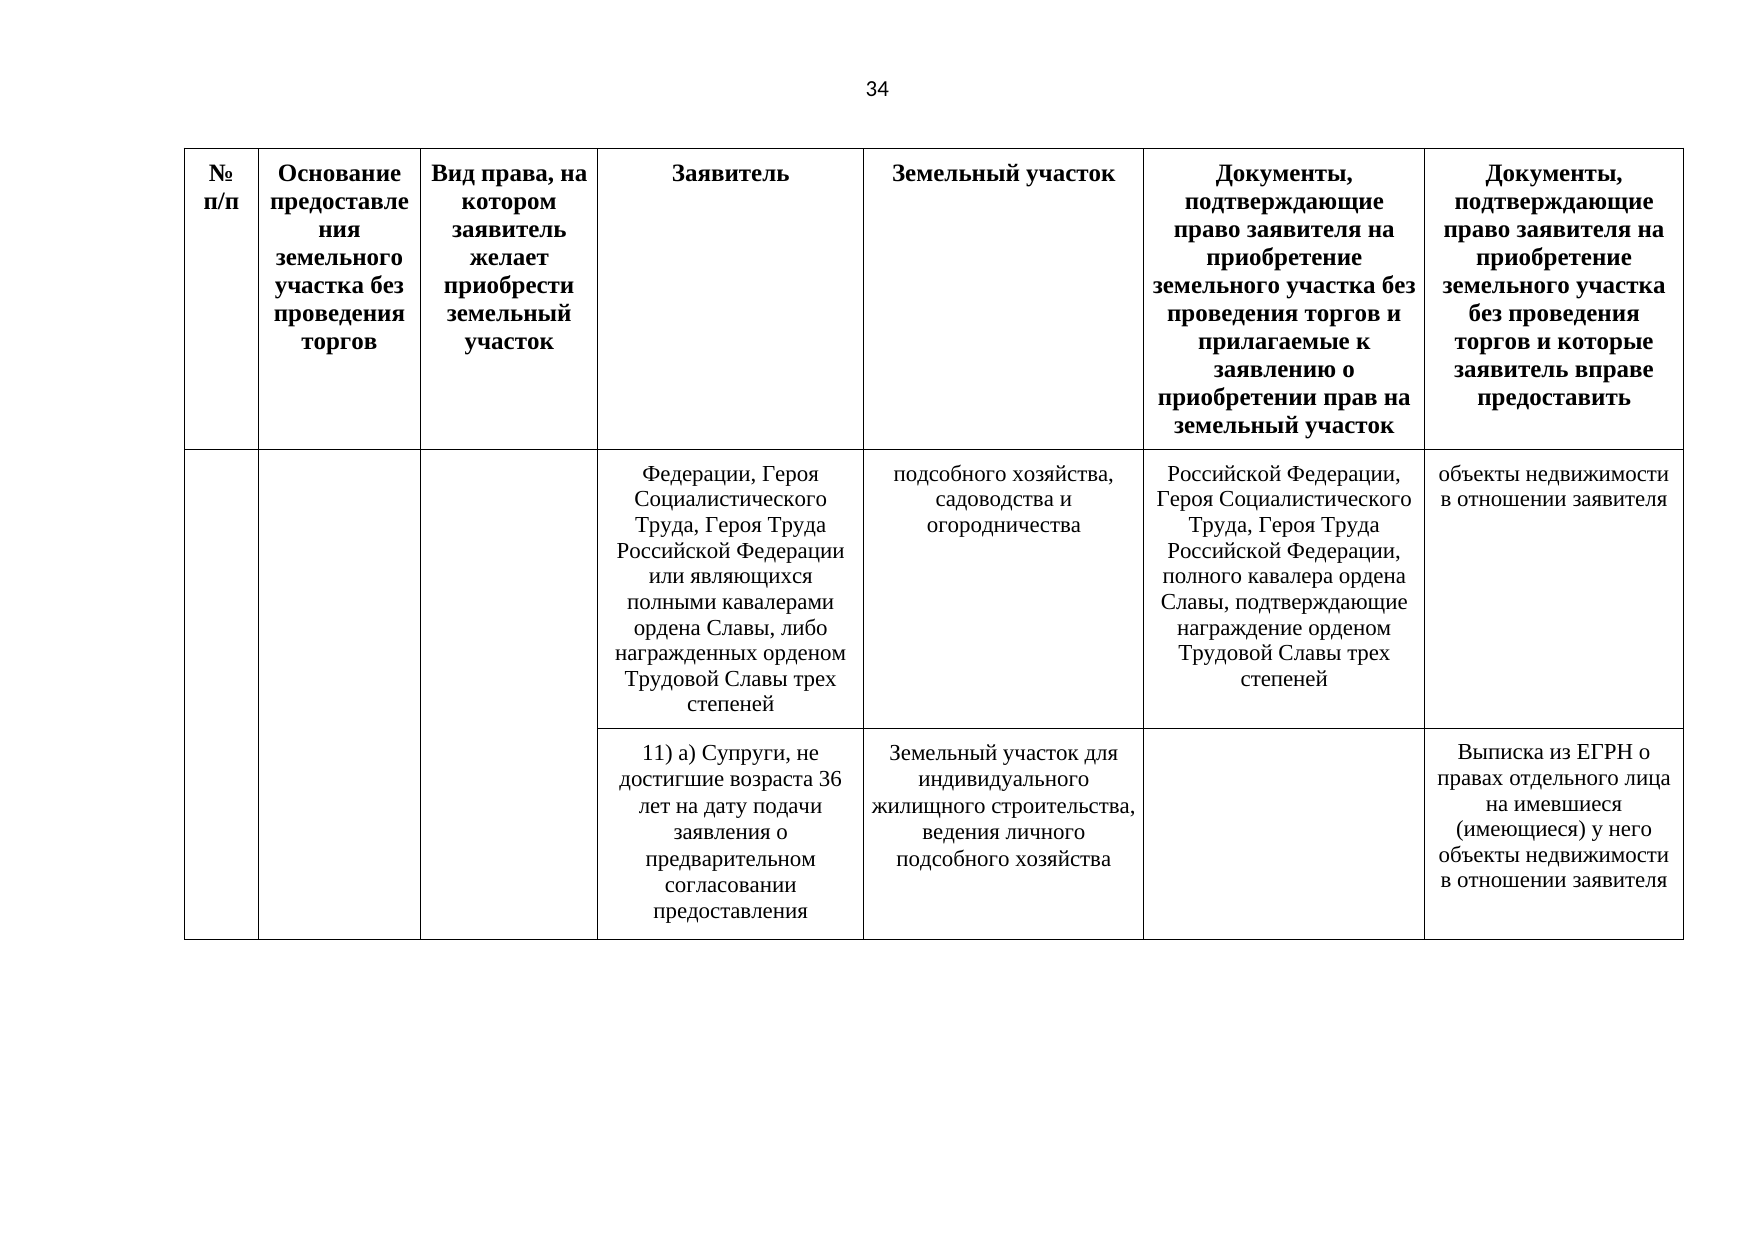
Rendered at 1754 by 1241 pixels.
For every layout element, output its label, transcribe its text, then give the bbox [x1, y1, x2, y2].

table_cell Земельный участок для индивидуального жилищного строительства, ведения личного подсобного хозяйства [864, 729, 1143, 938]
table_header Документы, подтверждающие право заявителя на приобретение земельного участка без проведения торгов и прилагаемые к заявлению о приобретении прав на земельный участок [1144, 149, 1424, 449]
table_cell [1144, 729, 1424, 938]
table_header Основание предоставления земельного участка без проведения торгов [259, 149, 420, 449]
table_cell 10) Граждане, удостоенные званий Героя Советского Союза, Героя Российской Федерации, Героя Социалистического Труда, Героя Труда Российской Федерации или являющихся полными кавалерами ордена Славы, либо награжденных орденом Трудовой Славы трех степеней [598, 450, 863, 727]
table_cell Документы, удостоверяющие статус соответственно Героя Советского Союза, Героя Российской Федерации, Героя Социалистического Труда, Героя Труда Российской Федерации, полного кавалера ордена Славы, подтверждающие награждение орденом Трудовой Славы трех степеней [1144, 450, 1424, 727]
table_cell Выписка из ЕГРН о правах отдельного лица на имевшиеся (имеющиеся) у него объекты недвижимости в отношении заявителя [1425, 450, 1683, 727]
table_header Вид права, на котором заявитель желает приобрести земельный участок [421, 149, 597, 449]
table_header Земельный участок [864, 149, 1143, 449]
table_cell Земельный участок для индивидуального жилищного строительства, ведения личного подсобного хозяйства, садоводства и огородничества [864, 450, 1143, 727]
table_header Документы, подтверждающие право заявителя на приобретение земельного участка без проведения торгов и которые заявитель вправе предоставить [1425, 149, 1683, 449]
table_header Заявитель [598, 149, 863, 449]
table_header № п/п [185, 149, 258, 449]
table_cell Выписка из ЕГРН о правах отдельного лица на имевшиеся (имеющиеся) у него объекты недвижимости в отношении заявителя [1425, 729, 1683, 938]
table_cell 11) а) Супруги, не достигшие возраста 36 лет на дату подачи заявления о предварительном согласовании предоставления земельного участка в собственность бесплатно (далее - молодая семья), в установленном порядке состоящие на учете в качестве нуждающихся в жилых помещениях, предоставляемых по договорам социального найма б) молодая семья постоянно проживает в Иркутской области; в) один из членов молодой семьи постоянно проживает в поселении на территории Шелеховского муниципального района; г) членам молодой семьи не предоставлялись в собственность бесплатно земельные участки, находящиеся в государственной или муниципальной собственности [598, 729, 863, 938]
